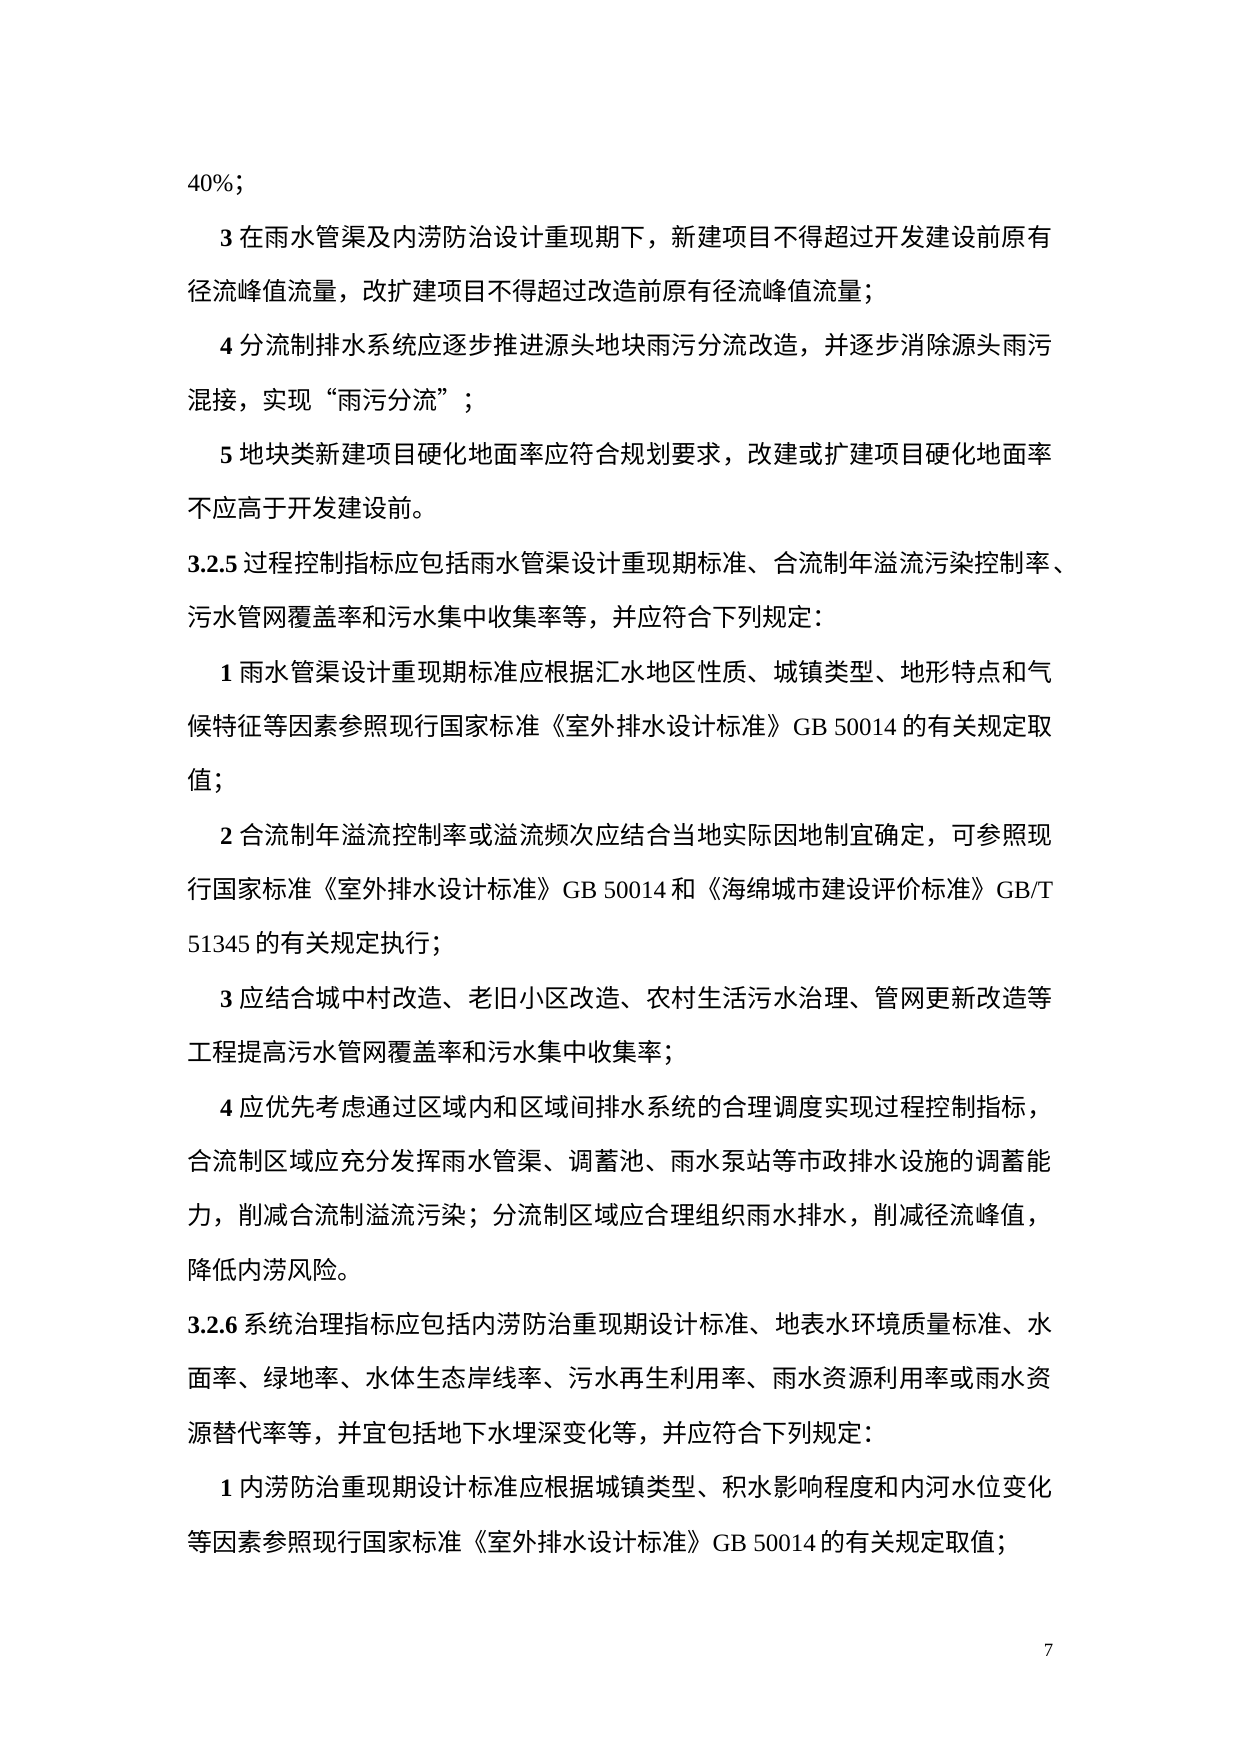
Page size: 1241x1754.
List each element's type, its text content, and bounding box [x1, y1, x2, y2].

text 2 合流制年溢流控制率或溢流频次应结合当地实际因地制宜确定，可参照现行国家标准《室外排水设计标准》GB 50014和《海绵城市建设评价标准》GB/T 51345的有关规定执行； [187, 815, 1053, 960]
text 4 应优先考虑通过区域内和区域间排水系统的合理调度实现过程控制指标，合流制区域应充分发挥雨水管渠、调蓄池、雨水泵站等市政排水设施的调蓄能力，削减合流制溢流污染；分流制区域应合理组织雨水排水，削减径流峰值，降低内涝风险。 [187, 1087, 1053, 1286]
list 过程控制指标应包括雨水管渠设计重现期标准、合流制年溢流污染控制率、污水管网覆盖率和污水集中收集率等，并应符合下列规定： [187, 543, 1053, 634]
list 系统治理指标应包括内涝防治重现期设计标准、地表水环境质量标准、水面率、绿地率、水体生态岸线率、污水再生利用率、雨水资源利用率或雨水资源替代率等，并宜包括地下水埋深变化等，并应符合下列规定： [187, 1304, 1053, 1449]
text 1 雨水管渠设计重现期标准应根据汇水地区性质、城镇类型、地形特点和气候特征等因素参照现行国家标准《室外排水设计标准》GB 50014的有关规定取值； [187, 652, 1053, 797]
text 5 地块类新建项目硬化地面率应符合规划要求，改建或扩建项目硬化地面率不应高于开发建设前。 [187, 434, 1053, 525]
text 1 内涝防治重现期设计标准应根据城镇类型、积水影响程度和内河水位变化等因素参照现行国家标准《室外排水设计标准》GB 50014的有关规定取值； [187, 1468, 1053, 1558]
text 3 应结合城中村改造、老旧小区改造、农村生活污水治理、管网更新改造等工程提高污水管网覆盖率和污水集中收集率； [187, 978, 1053, 1069]
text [187, 163, 1053, 199]
text 3 在雨水管渠及内涝防治设计重现期下，新建项目不得超过开发建设前原有径流峰值流量，改扩建项目不得超过改造前原有径流峰值流量； [187, 217, 1053, 308]
text 4 分流制排水系统应逐步推进源头地块雨污分流改造，并逐步消除源头雨污混接，实现“雨污分流”； [187, 326, 1053, 416]
